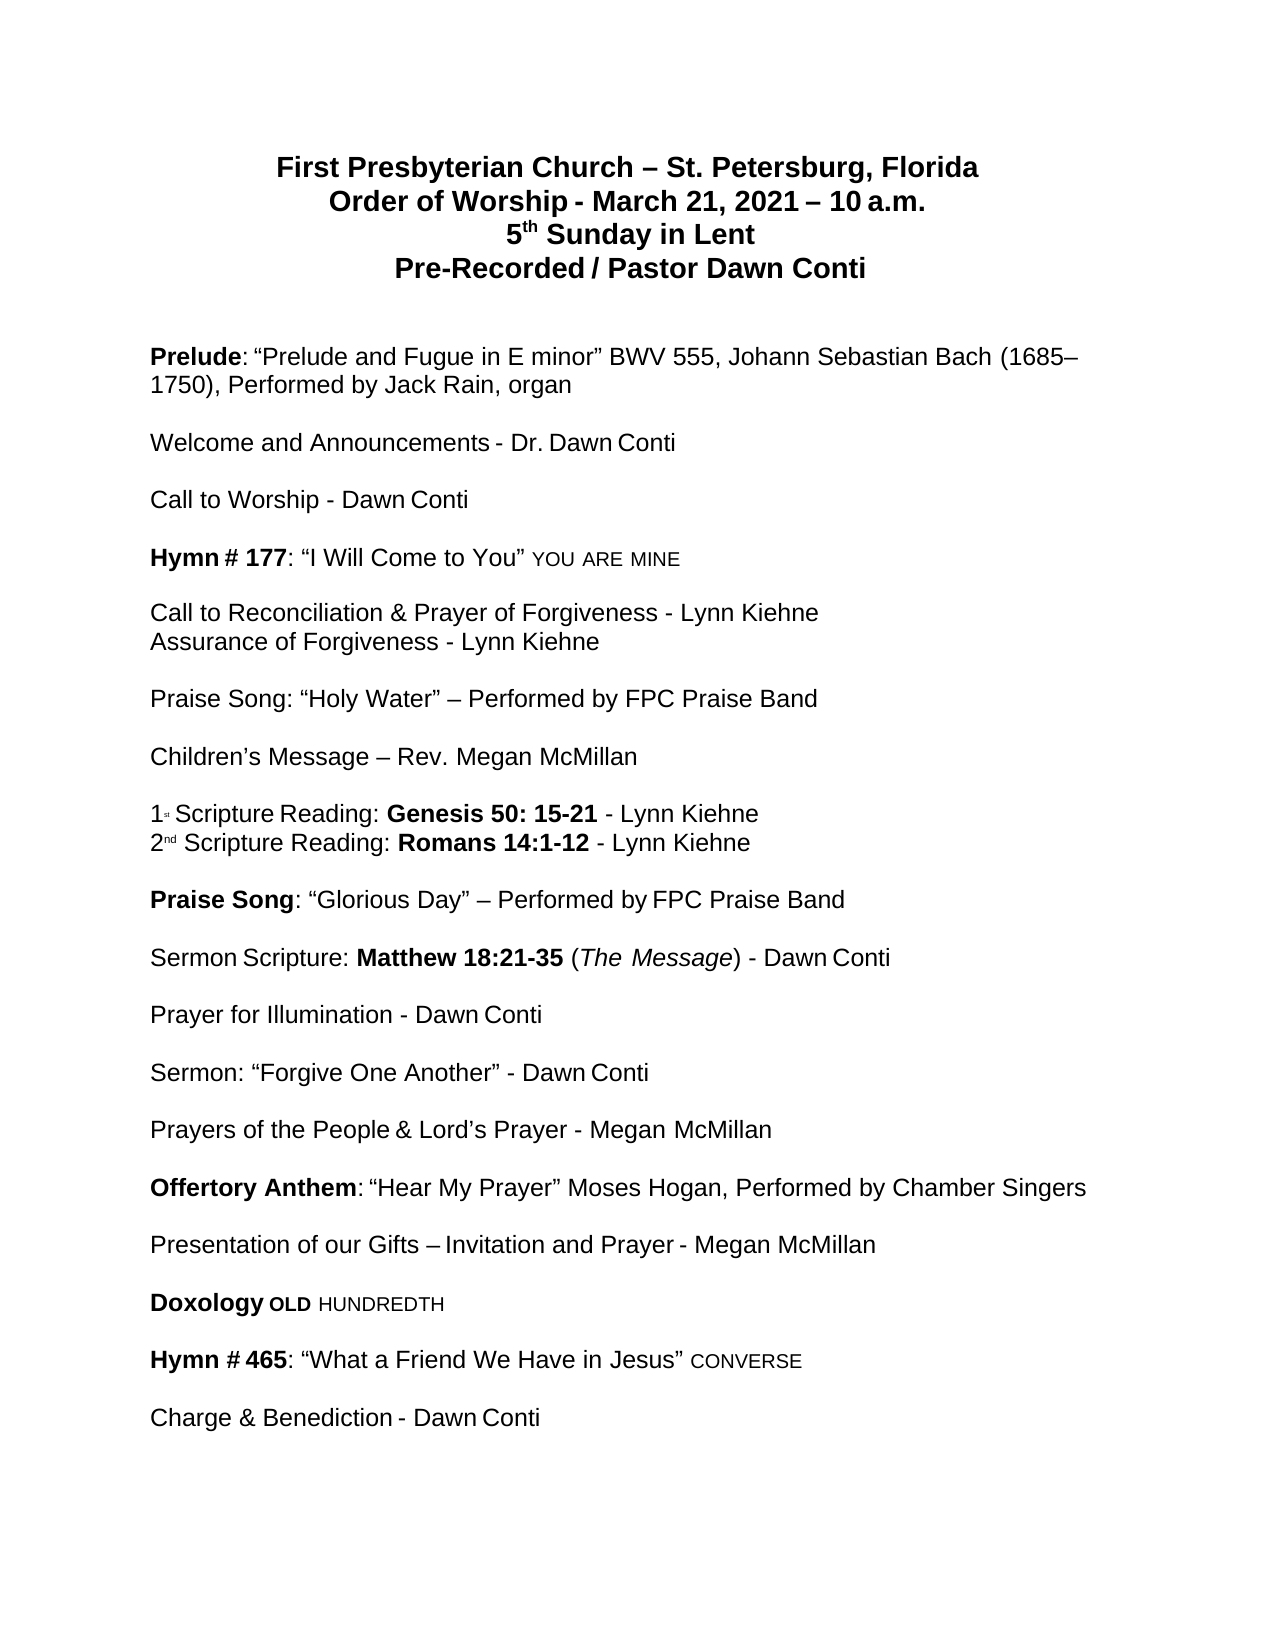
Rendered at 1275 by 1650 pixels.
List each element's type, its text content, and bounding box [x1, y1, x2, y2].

text Praise Song: “Holy Water” – Performed by FPC Praise Band [150, 684, 1125, 713]
text Call to Worship - Dawn Conti [150, 485, 1125, 514]
text 2nd Scripture Reading: Romans 14:1-12 - Lynn Kiehne [150, 828, 1125, 857]
text Children’s Message – Rev. Megan McMillan [150, 742, 1125, 771]
text Doxology old hundredth [150, 1288, 1125, 1317]
text Welcome and Announcements - Dr. Dawn Conti [150, 428, 1125, 457]
text Assurance of Forgiveness - Lynn Kiehne [150, 627, 1125, 656]
text 1st Scripture Reading: Genesis 50: 15-21 - Lynn Kiehne [150, 799, 1125, 828]
text Pre-Recorded / Pastor Dawn Conti [150, 251, 1125, 284]
text Hymn # 177: “I Will Come to You” you are mine [150, 543, 1125, 572]
text Call to Reconciliation & Prayer of Forgiveness - Lynn Kiehne [150, 598, 1125, 627]
text First Presbyterian Church – St. Petersburg, Florida [150, 150, 1125, 183]
text 5th Sunday in Lent [150, 217, 1125, 251]
text Hymn # 465: “What a Friend We Have in Jesus” converse [150, 1346, 1125, 1374]
text Prayers of the People & Lord’s Prayer - Megan McMillan [150, 1116, 1125, 1144]
text Praise Song: “Glorious Day” – Performed by FPC Praise Band [150, 886, 1125, 914]
text Sermon Scripture: Matthew 18:21-35 (The Message) - Dawn Conti [150, 943, 1125, 972]
text Charge & Benediction - Dawn Conti [150, 1403, 1125, 1432]
text Order of Worship - March 21, 2021 – 10 a.m. [150, 183, 1125, 217]
text Prayer for Illumination - Dawn Conti [150, 1001, 1125, 1029]
text Sermon: “Forgive One Another” - Dawn Conti [150, 1058, 1125, 1087]
text Offertory Anthem: “Hear My Prayer” Moses Hogan, Performed by Chamber Singers [150, 1173, 1125, 1202]
text Presentation of our Gifts – Invitation and Prayer - Megan McMillan [150, 1231, 1125, 1259]
text Prelude: “Prelude and Fugue in E minor” BWV 555, Johann Sebastian Bach (1685–1750), Performed by Jack Rain, organ [150, 342, 1125, 399]
